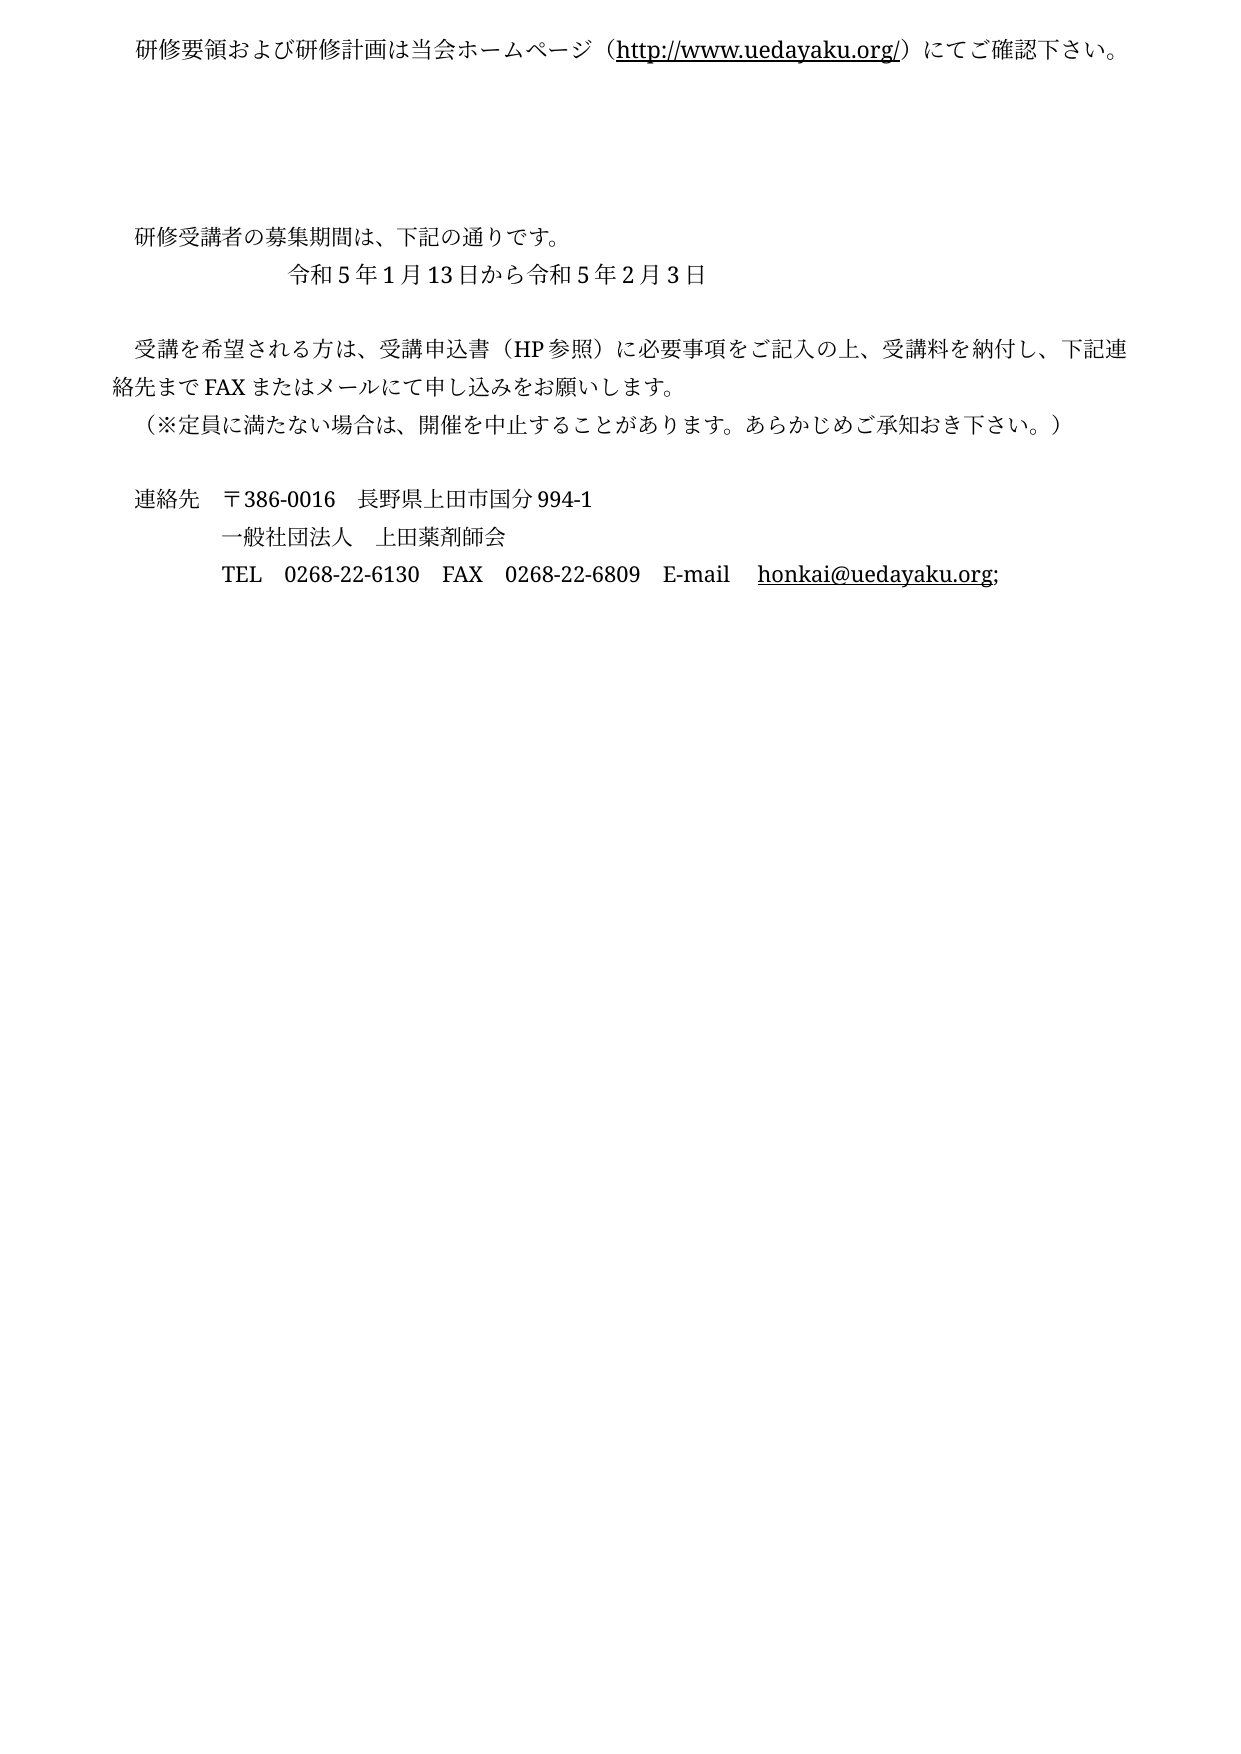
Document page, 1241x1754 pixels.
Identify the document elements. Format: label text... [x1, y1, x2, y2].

text 令和5年1月13日から令和5年2月3日 [112, 255, 1128, 292]
text 研修要領および研修計画は当会ホームページ（http://www.uedayaku.org/）にてご確認下さい。 [112, 30, 1128, 67]
text （※定員に満たない場合は、開催を中止することがあります。あらかじめご承知おき下さい。） [112, 405, 1128, 442]
text 連絡先 〒386-0016 長野県上田市国分994-1 [112, 480, 1128, 517]
text 受講を希望される方は、受講申込書（HP参照）に必要事項をご記入の上、受講料を納付し、下記連絡先までFAXまたはメールにて申し込みをお願いします。 [112, 330, 1128, 405]
text 研修受講者の募集期間は、下記の通りです。 [112, 217, 1128, 255]
text TEL 0268-22-6130 FAX 0268-22-6809 E-mail honkai@uedayaku.org; [112, 555, 1128, 592]
text 一般社団法人 上田薬剤師会 [112, 517, 1128, 555]
